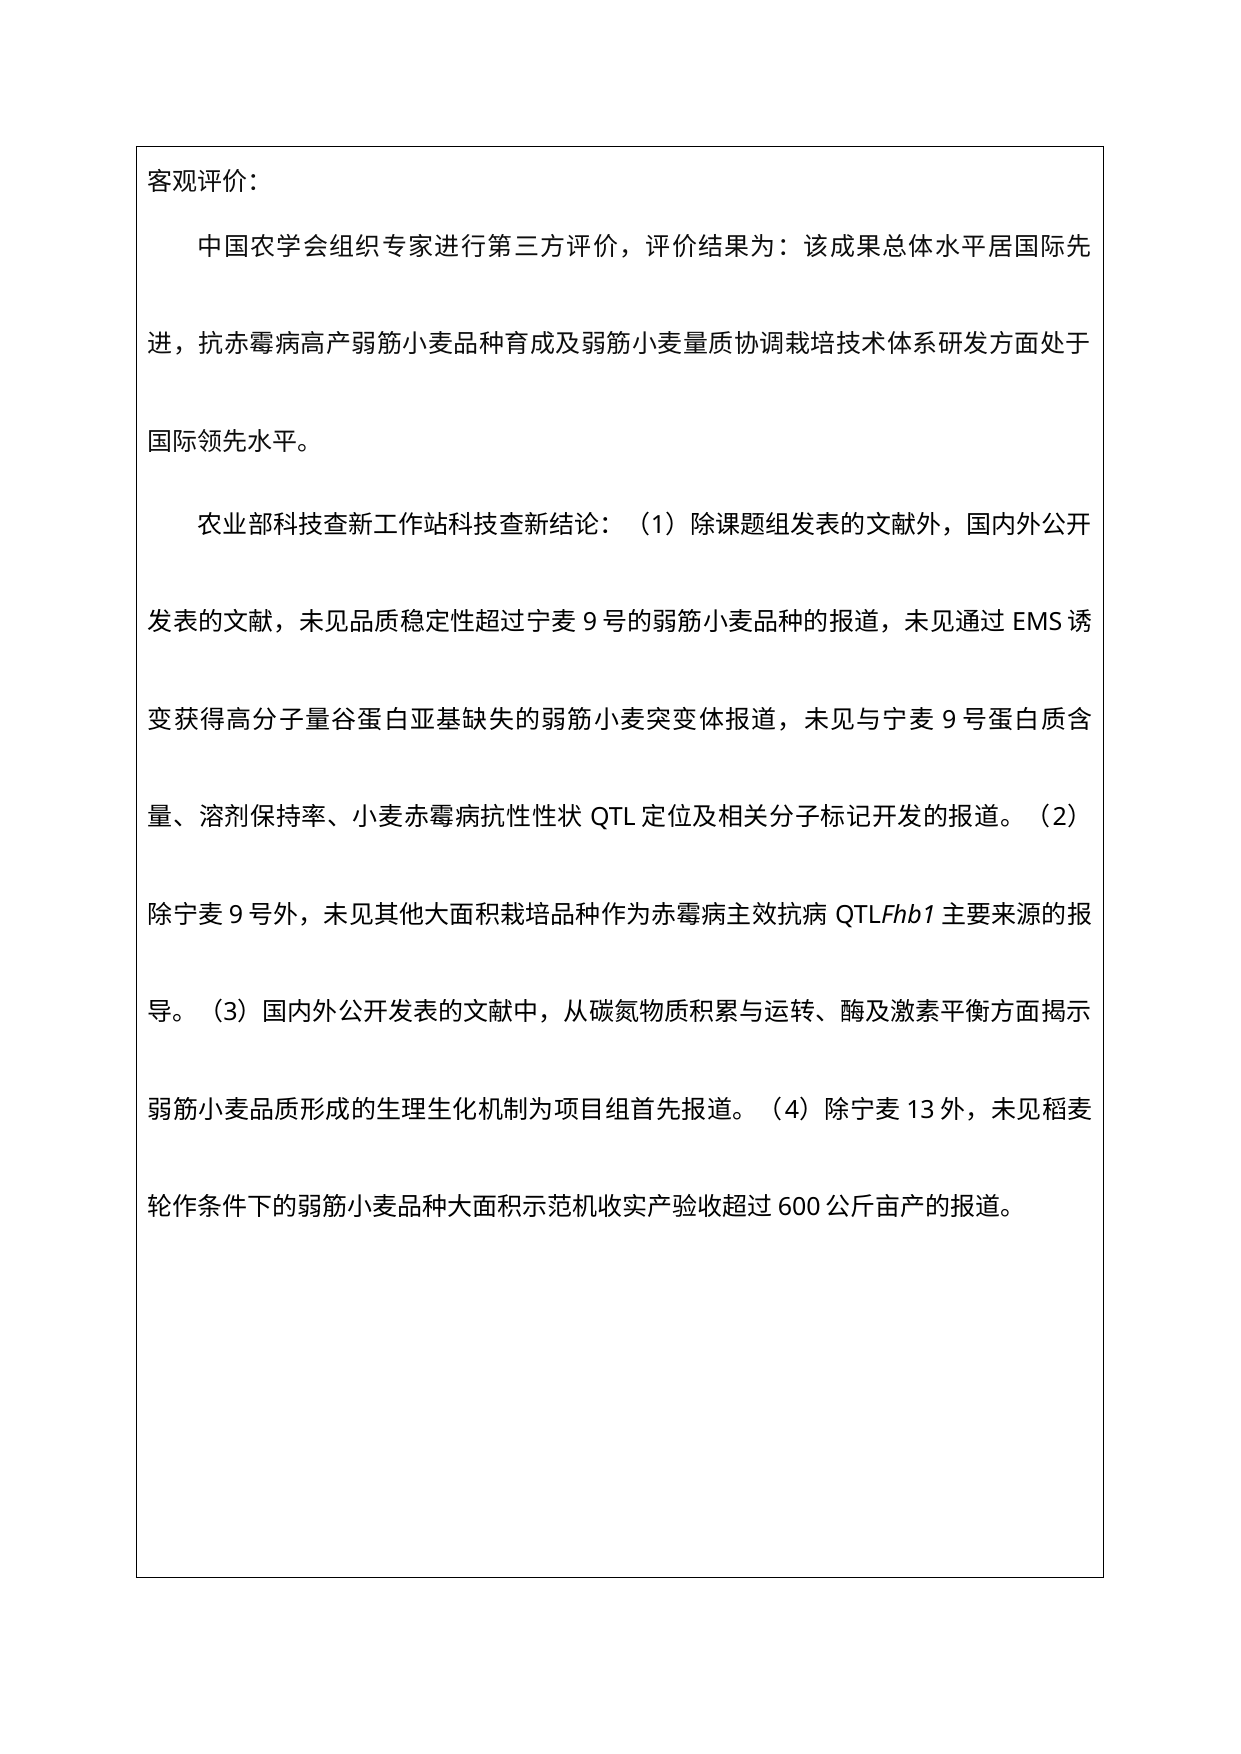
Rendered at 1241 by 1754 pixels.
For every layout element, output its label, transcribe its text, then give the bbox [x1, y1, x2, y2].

table_cell 客观评价： 中国农学会组织专家进行第三方评价，评价结果为：该成果总体水平居国际先进，抗赤霉病高产弱筋小麦品种育成及弱筋小麦量质协调栽培技术体系研发方面处于国际领先水平。 农业部科技查新工作站科技查新结论：（1）除课题组发表的文献外，国内外公开发表的文献，未见品质稳定性超过宁麦9号的弱筋小麦品种的报道，未见通过EMS诱变获得高分子量谷蛋白亚基缺失的弱筋小麦突变体报道，未见与宁麦9号蛋白质含量、溶剂保持率、小麦赤霉病抗性性状QTL定位及相关分子标记开发的报道。（2）除宁麦9号外，未见其他大面积栽培品种作为赤霉病主效抗病QTLFhb1主要来源的报导。（3）国内外公开发表的文献中，从碳氮物质积累与运转、酶及激素平衡方面揭示弱筋小麦品质形成的生理生化机制为项目组首先报道。（4）除宁麦13外，未见稻麦轮作条件下的弱筋小麦品种大面积示范机收实产验收超过600公斤亩产的报道。 [137, 147, 1103, 1577]
